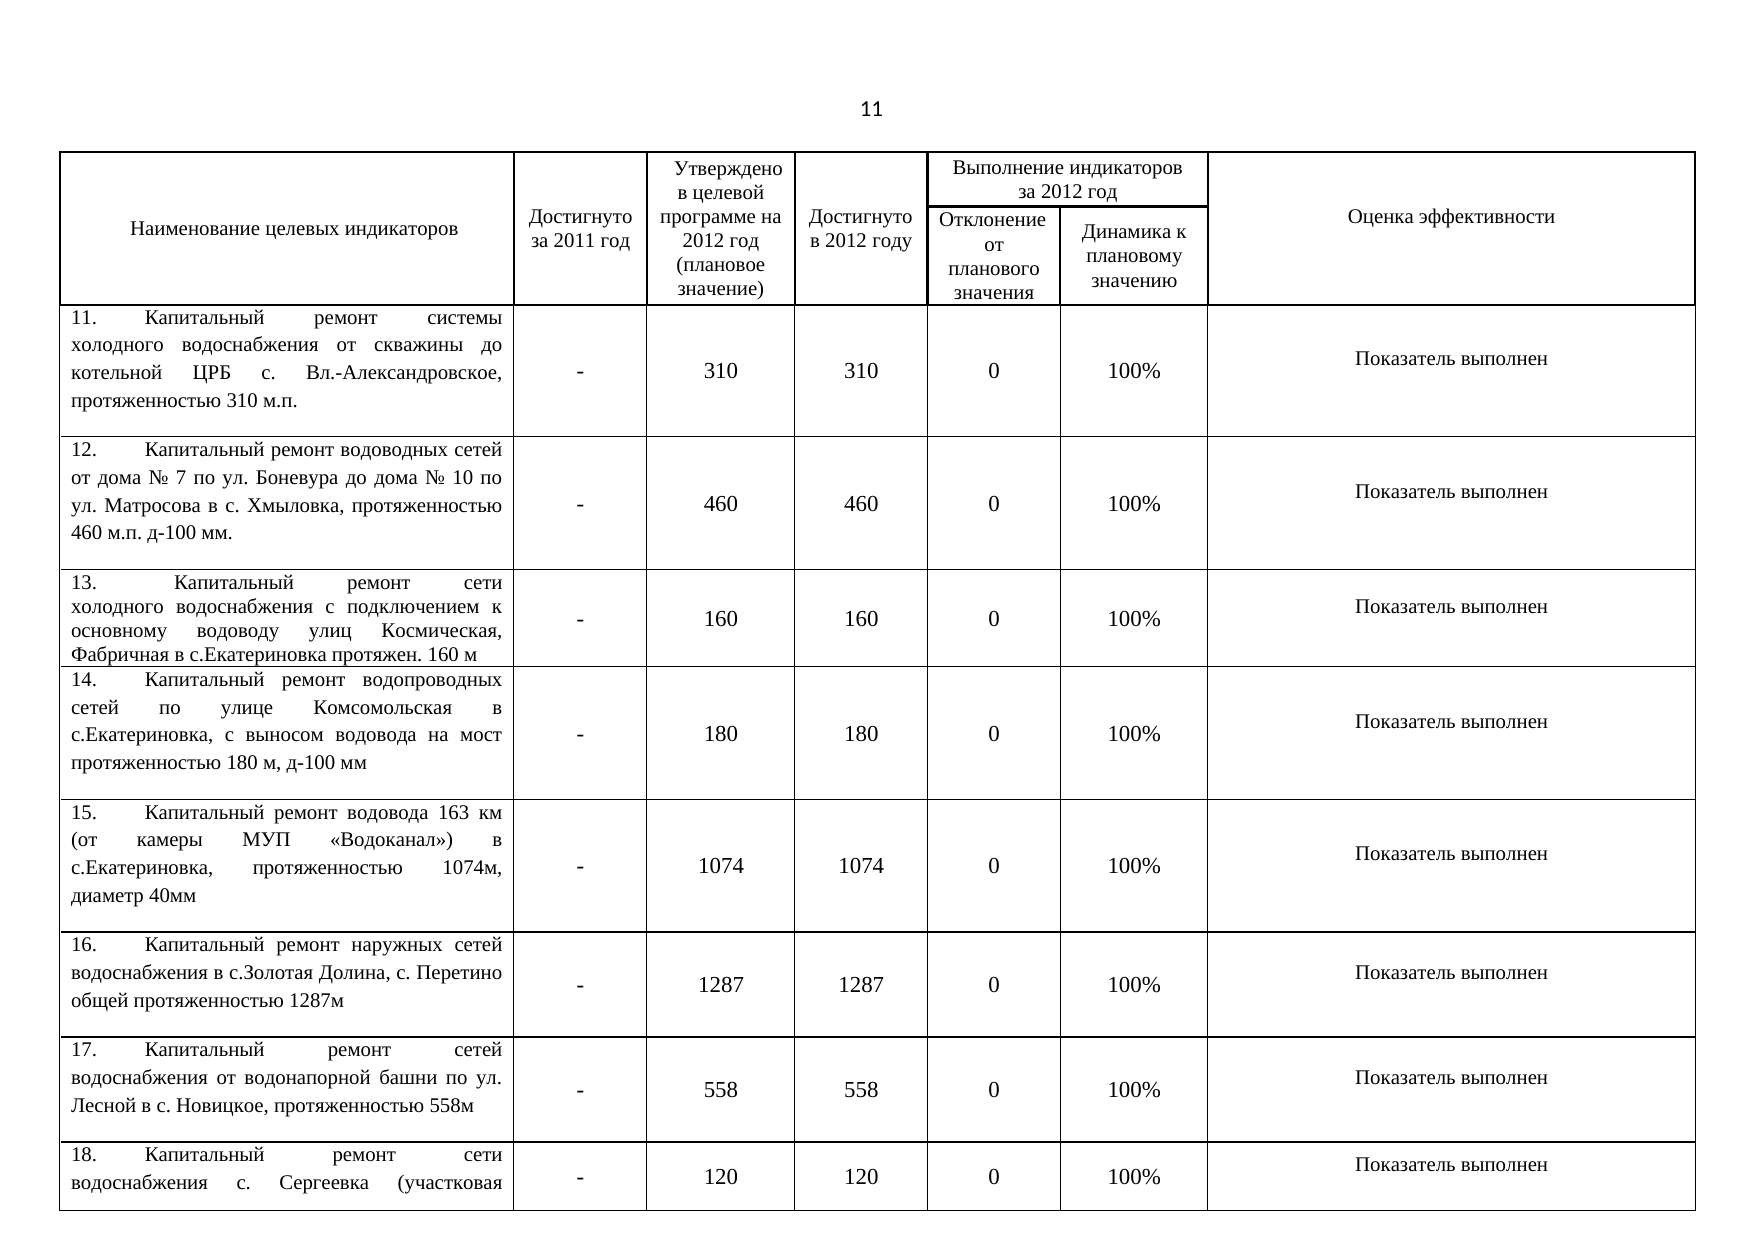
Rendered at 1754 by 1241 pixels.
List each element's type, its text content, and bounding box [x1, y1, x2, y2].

table_cell 120 [795, 1143, 927, 1209]
table_cell Показатель выполнен [1208, 933, 1695, 1036]
table_cell 160 [795, 570, 927, 666]
table_header Достигнуто в 2012 году [796, 153, 926, 304]
table_cell 0 [928, 306, 1060, 436]
table_cell 100% [1061, 1143, 1207, 1209]
table_cell 100% [1061, 437, 1207, 569]
table_cell 100% [1061, 933, 1207, 1036]
table_cell Показатель выполнен [1208, 1143, 1695, 1209]
table_cell 558 [795, 1038, 927, 1141]
table_cell 1287 [795, 933, 927, 1036]
table_cell 0 [928, 570, 1060, 666]
table_cell 160 [647, 570, 794, 666]
table_cell - [514, 1143, 646, 1209]
table_cell Капитальный ремонт сети водоснабжения с. Сергеевка (участковая больница) с установкой частотного преобразов. на скваж., протяж. 120м [60, 1141, 513, 1209]
table_cell 1074 [795, 800, 927, 931]
table_cell Показатель выполнен [1208, 1038, 1695, 1141]
table_cell Показатель выполнен [1208, 306, 1695, 436]
table_cell Показатель выполнен [1208, 667, 1695, 799]
table_cell - [514, 667, 646, 799]
table_cell Капитальный ремонт водопроводных сетей по улице Комсомольская в с.Екатериновка, с выносом водовода на мост протяженностью 180 м, д-100 мм [60, 666, 513, 799]
table_cell 120 [647, 1143, 794, 1209]
table_cell 0 [928, 437, 1060, 569]
table_cell - [514, 1038, 646, 1141]
table_cell 558 [647, 1038, 794, 1141]
table_cell Динамика к плановому значению [1061, 208, 1207, 304]
table_header Выполнение индикаторов за 2012 год [929, 153, 1207, 205]
table_cell Показатель выполнен [1208, 570, 1695, 666]
table_cell 100% [1061, 570, 1207, 666]
table_cell Капитальный ремонт водовода 163 км (от камеры МУП «Водоканал») в с.Екатериновка, протяженностью 1074м, диаметр 40мм [60, 799, 513, 931]
table_cell Капитальный ремонт наружных сетей водоснабжения в с.Золотая Долина, с. Перетино общей протяженностью 1287м [60, 931, 513, 1036]
table_cell 460 [795, 437, 927, 569]
table_cell 0 [928, 933, 1060, 1036]
table_cell - [514, 800, 646, 931]
table_cell 460 [647, 437, 794, 569]
table_cell Показатель выполнен [1208, 800, 1695, 931]
table_cell Показатель выполнен [1208, 437, 1695, 569]
table_cell 1074 [647, 800, 794, 931]
table_header Утверждено в целевой программе на 2012 год (плановое значение) [648, 153, 794, 304]
table_header Достигнуто за 2011 год [515, 153, 646, 304]
table_cell 1287 [647, 933, 794, 1036]
table_cell - [514, 933, 646, 1036]
table_cell 310 [647, 306, 794, 436]
table_cell - [514, 306, 646, 436]
table_cell 100% [1061, 1038, 1207, 1141]
table_cell 100% [1061, 306, 1207, 436]
table_cell Капитальный ремонт сетей водоснабжения от водонапорной башни по ул. Лесной в с. Новицкое, протяженностью 558м [60, 1036, 513, 1141]
table_cell 0 [928, 667, 1060, 799]
table_cell 180 [647, 667, 794, 799]
table_cell 100% [1061, 800, 1207, 931]
table_cell 180 [795, 667, 927, 799]
table_cell - [514, 570, 646, 666]
table_cell Капитальный ремонт сети холодного водоснабжения с подключением к основному водоводу улиц Космическая, Фабричная в с.Екатериновка протяжен. 160 м [60, 569, 513, 666]
table_cell 0 [928, 1038, 1060, 1141]
table_cell Капитальный ремонт системы холодного водоснабжения от скважины до котельной ЦРБ с. Вл.-Александровское, протяженностью 310 м.п. [60, 306, 513, 436]
table_cell - [514, 437, 646, 569]
table_cell Отклонение от планового значения [929, 208, 1059, 304]
table_cell 100% [1061, 667, 1207, 799]
table_cell 0 [928, 800, 1060, 931]
table_cell 0 [928, 1143, 1060, 1209]
table_header Наименование целевых индикаторов [61, 153, 513, 304]
table_header Оценка эффективности [1209, 153, 1694, 304]
table_cell 310 [795, 306, 927, 436]
table_cell Капитальный ремонт водоводных сетей от дома № 7 по ул. Боневура до дома № 10 по ул. Матросова в с. Хмыловка, протяженностью 460 м.п. д-100 мм. [60, 436, 513, 569]
